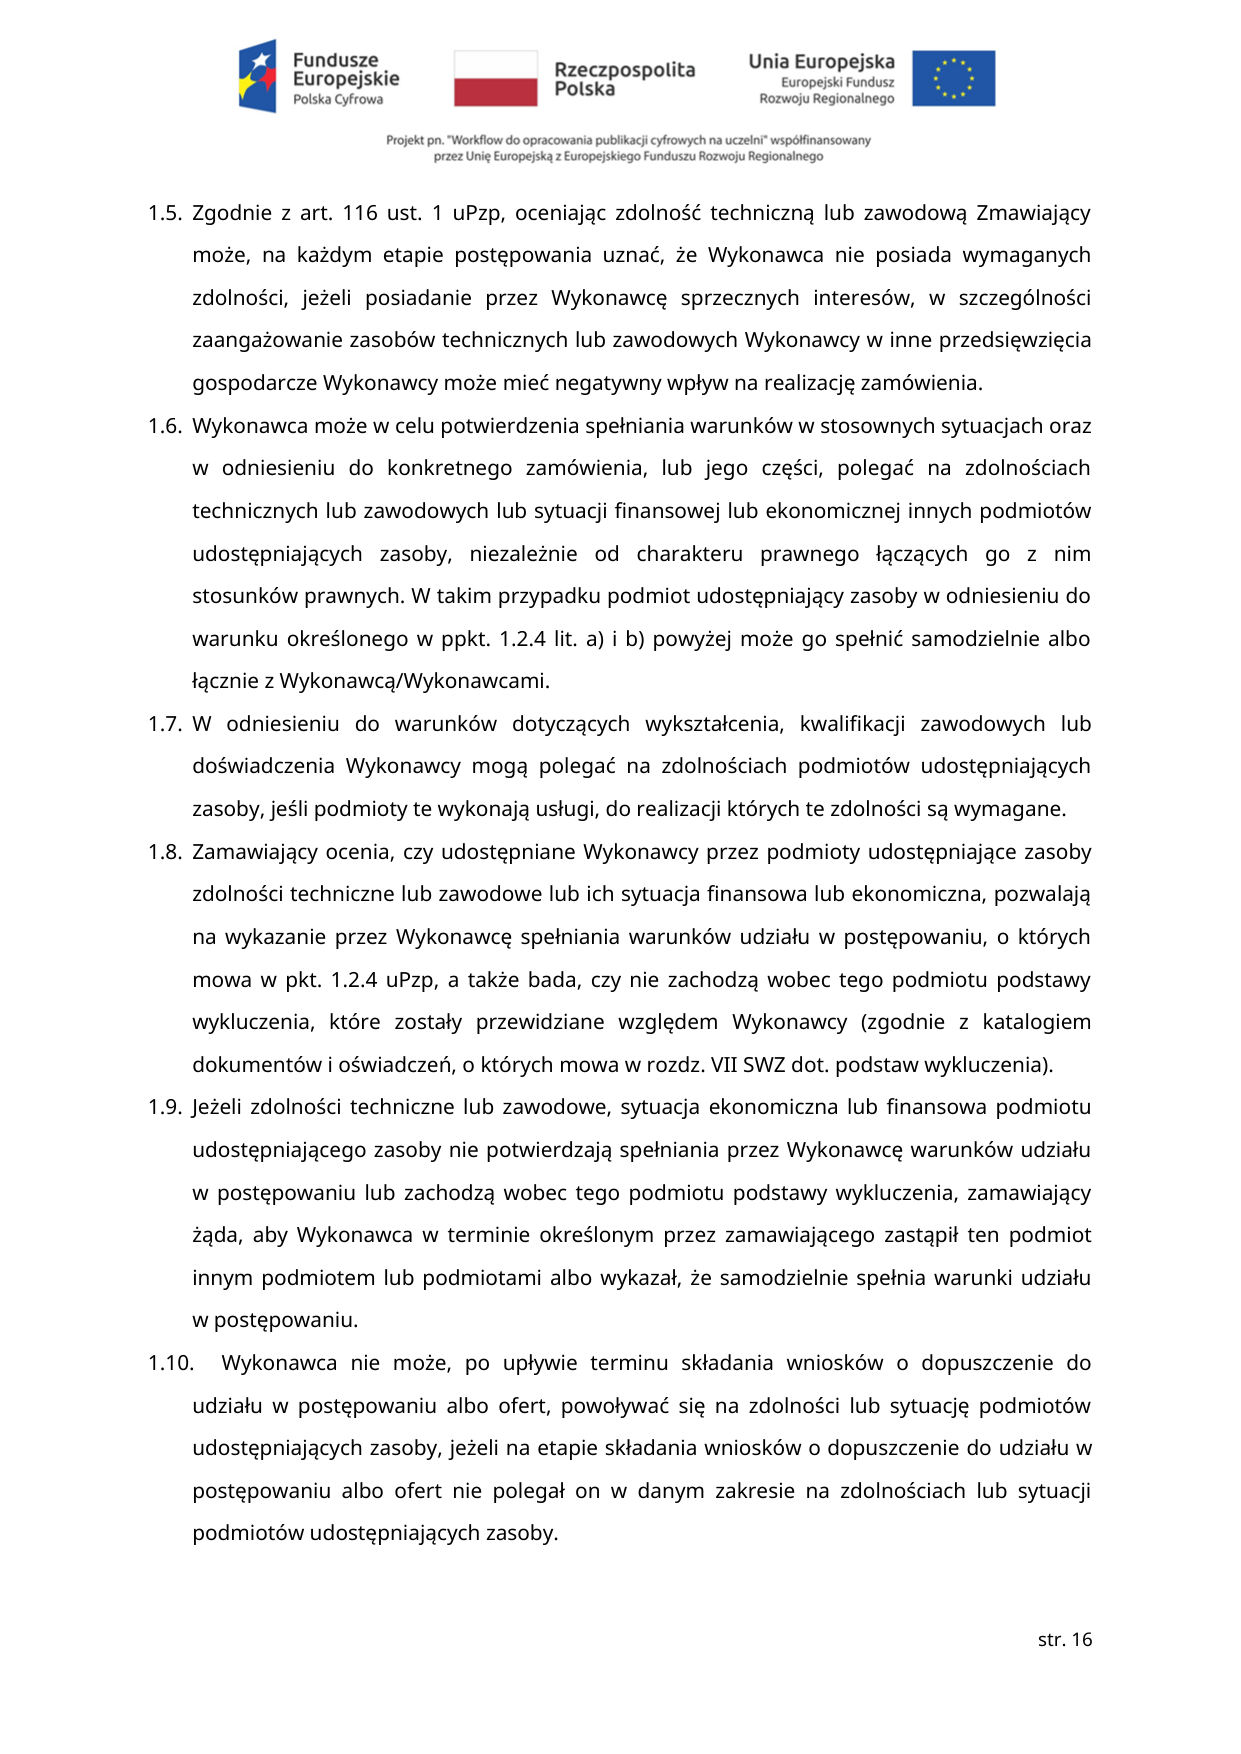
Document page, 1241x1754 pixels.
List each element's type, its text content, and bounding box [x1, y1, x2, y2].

list W odniesieniu do warunków dotyczących wykształcenia, kwalifikacji zawodowych lub doświadczenia Wykonawcy mogą polegać na zdolnościach podmiotów udostępniających zasoby, jeśli podmioty te wykonają usługi, do realizacji których te zdolności są wymagane. [148, 709, 1093, 823]
picture [147, 11, 1109, 198]
list Wykonawca nie może, po upływie terminu składania wniosków o dopuszczenie do udziału w postępowaniu albo ofert, powoływać się na zdolności lub sytuację podmiotów udostępniających zasoby, jeżeli na etapie składania wniosków o dopuszczenie do udziału w postępowaniu albo ofert nie polegał on w danym zakresie na zdolnościach lub sytuacji podmiotów udostępniających zasoby. [148, 1348, 1093, 1547]
list Jeżeli zdolności techniczne lub zawodowe, sytuacja ekonomiczna lub finansowa podmiotu udostępniającego zasoby nie potwierdzają spełniania przez Wykonawcę warunków udziału w postępowaniu lub zachodzą wobec tego podmiotu podstawy wykluczenia, zamawiający żąda, aby Wykonawca w terminie określonym przez zamawiającego zastąpił ten podmiot innym podmiotem lub podmiotami albo wykazał, że samodzielnie spełnia warunki udziału w postępowaniu. [148, 1092, 1093, 1334]
list Wykonawca może w celu potwierdzenia spełniania warunków w stosownych sytuacjach oraz w odniesieniu do konkretnego zamówienia, lub jego części, polegać na zdolnościach technicznych lub zawodowych lub sytuacji finansowej lub ekonomicznej innych podmiotów udostępniających zasoby, niezależnie od charakteru prawnego łączących go z nim stosunków prawnych. W takim przypadku podmiot udostępniający zasoby w odniesieniu do warunku określonego w ppkt. 1.2.4 lit. a) i b) powyżej może go spełnić samodzielnie albo łącznie z Wykonawcą/Wykonawcami. [148, 411, 1093, 695]
list Zamawiający ocenia, czy udostępniane Wykonawcy przez podmioty udostępniające zasoby zdolności techniczne lub zawodowe lub ich sytuacja finansowa lub ekonomiczna, pozwalają na wykazanie przez Wykonawcę spełniania warunków udziału w postępowaniu, o których mowa w pkt. 1.2.4 uPzp, a także bada, czy nie zachodzą wobec tego podmiotu podstawy wykluczenia, które zostały przewidziane względem Wykonawcy (zgodnie z katalogiem dokumentów i oświadczeń, o których mowa w rozdz. VII SWZ dot. podstaw wykluczenia). [148, 837, 1093, 1078]
list Zgodnie z art. 116 ust. 1 uPzp, oceniając zdolność techniczną lub zawodową Zmawiający może, na każdym etapie postępowania uznać, że Wykonawca nie posiada wymaganych zdolności, jeżeli posiadanie przez Wykonawcę sprzecznych interesów, w szczególności zaangażowanie zasobów technicznych lub zawodowych Wykonawcy w inne przedsięwzięcia gospodarcze Wykonawcy może mieć negatywny wpływ na realizację zamówienia. [148, 198, 1093, 397]
